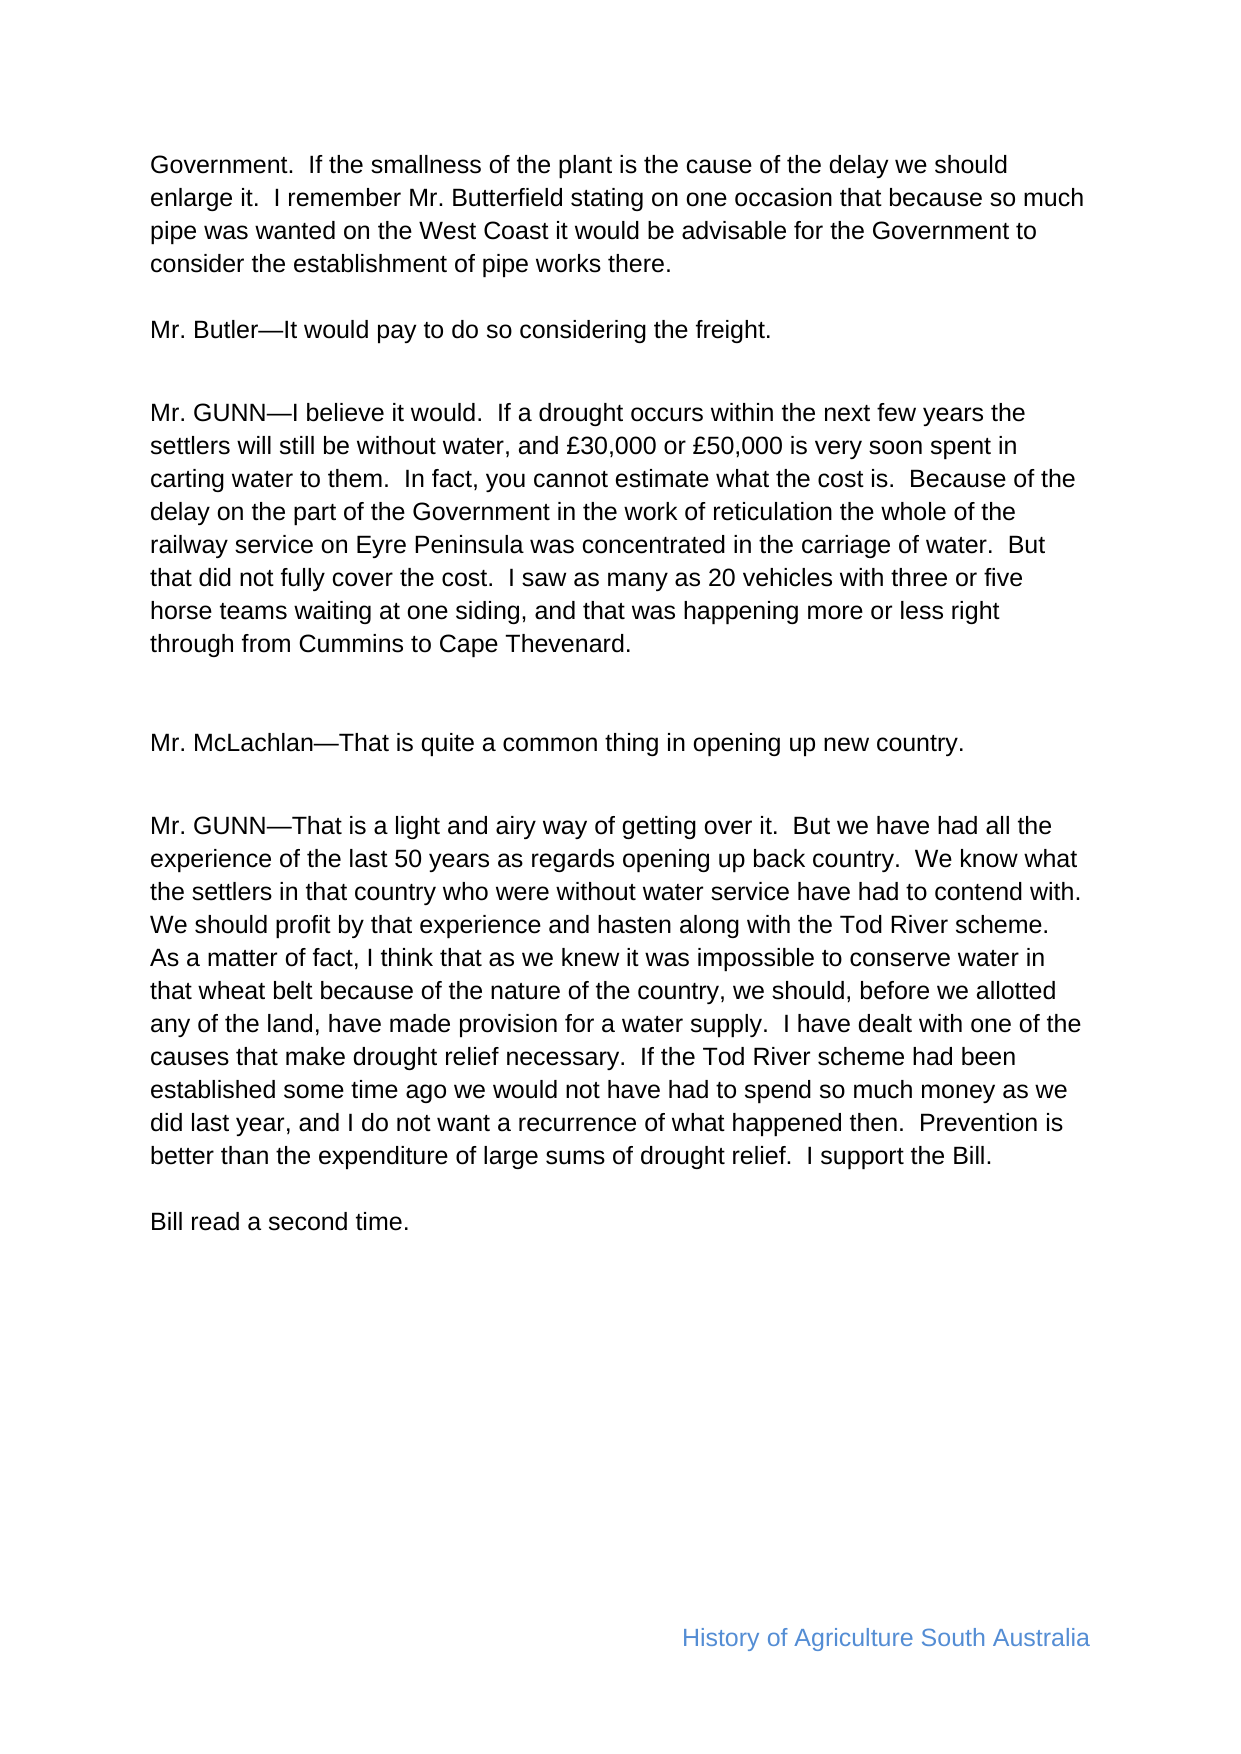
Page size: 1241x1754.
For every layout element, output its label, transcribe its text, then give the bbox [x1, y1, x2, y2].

text Mr. McLachlan—That is quite a common thing in opening up new country. [150, 728, 1090, 757]
text Mr. GUNN—That is a light and airy way of getting over it. But we have had all the experience of the last 50 years as regards opening up back country. We know what the settlers in that country who were without water service have had to contend with. We should profit by that experience and hasten along with the Tod River scheme. As a matter of fact, I think that as we knew it was impossible to conserve water in that wheat belt because of the nature of the country, we should, before we allotted any of the land, have made provision for a water supply. I have dealt with one of the causes that make drought relief necessary. If the Tod River scheme had been established some time ago we would not have had to spend so much money as we did last year, and I do not want a recurrence of what happened then. Prevention is better than the expenditure of large sums of drought relief. I support the Bill. [150, 811, 1086, 1170]
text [150, 150, 1086, 278]
text Mr. Butler—It would pay to do so considering the freight. [150, 315, 1086, 344]
text Mr. GUNN—I believe it would. If a drought occurs within the next few years the settlers will still be without water, and £30,000 or £50,000 is very soon spent in carting water to them. In fact, you cannot estimate what the cost is. Because of the delay on the part of the Government in the work of reticulation the whole of the railway service on Eyre Peninsula was concentrated in the carriage of water. But that did not fully cover the cost. I saw as many as 20 vehicles with three or five horse teams waiting at one siding, and that was happening more or less right through from Cummins to Cape Thevenard. [150, 398, 1090, 658]
text Bill read a second time. [150, 1207, 1086, 1236]
